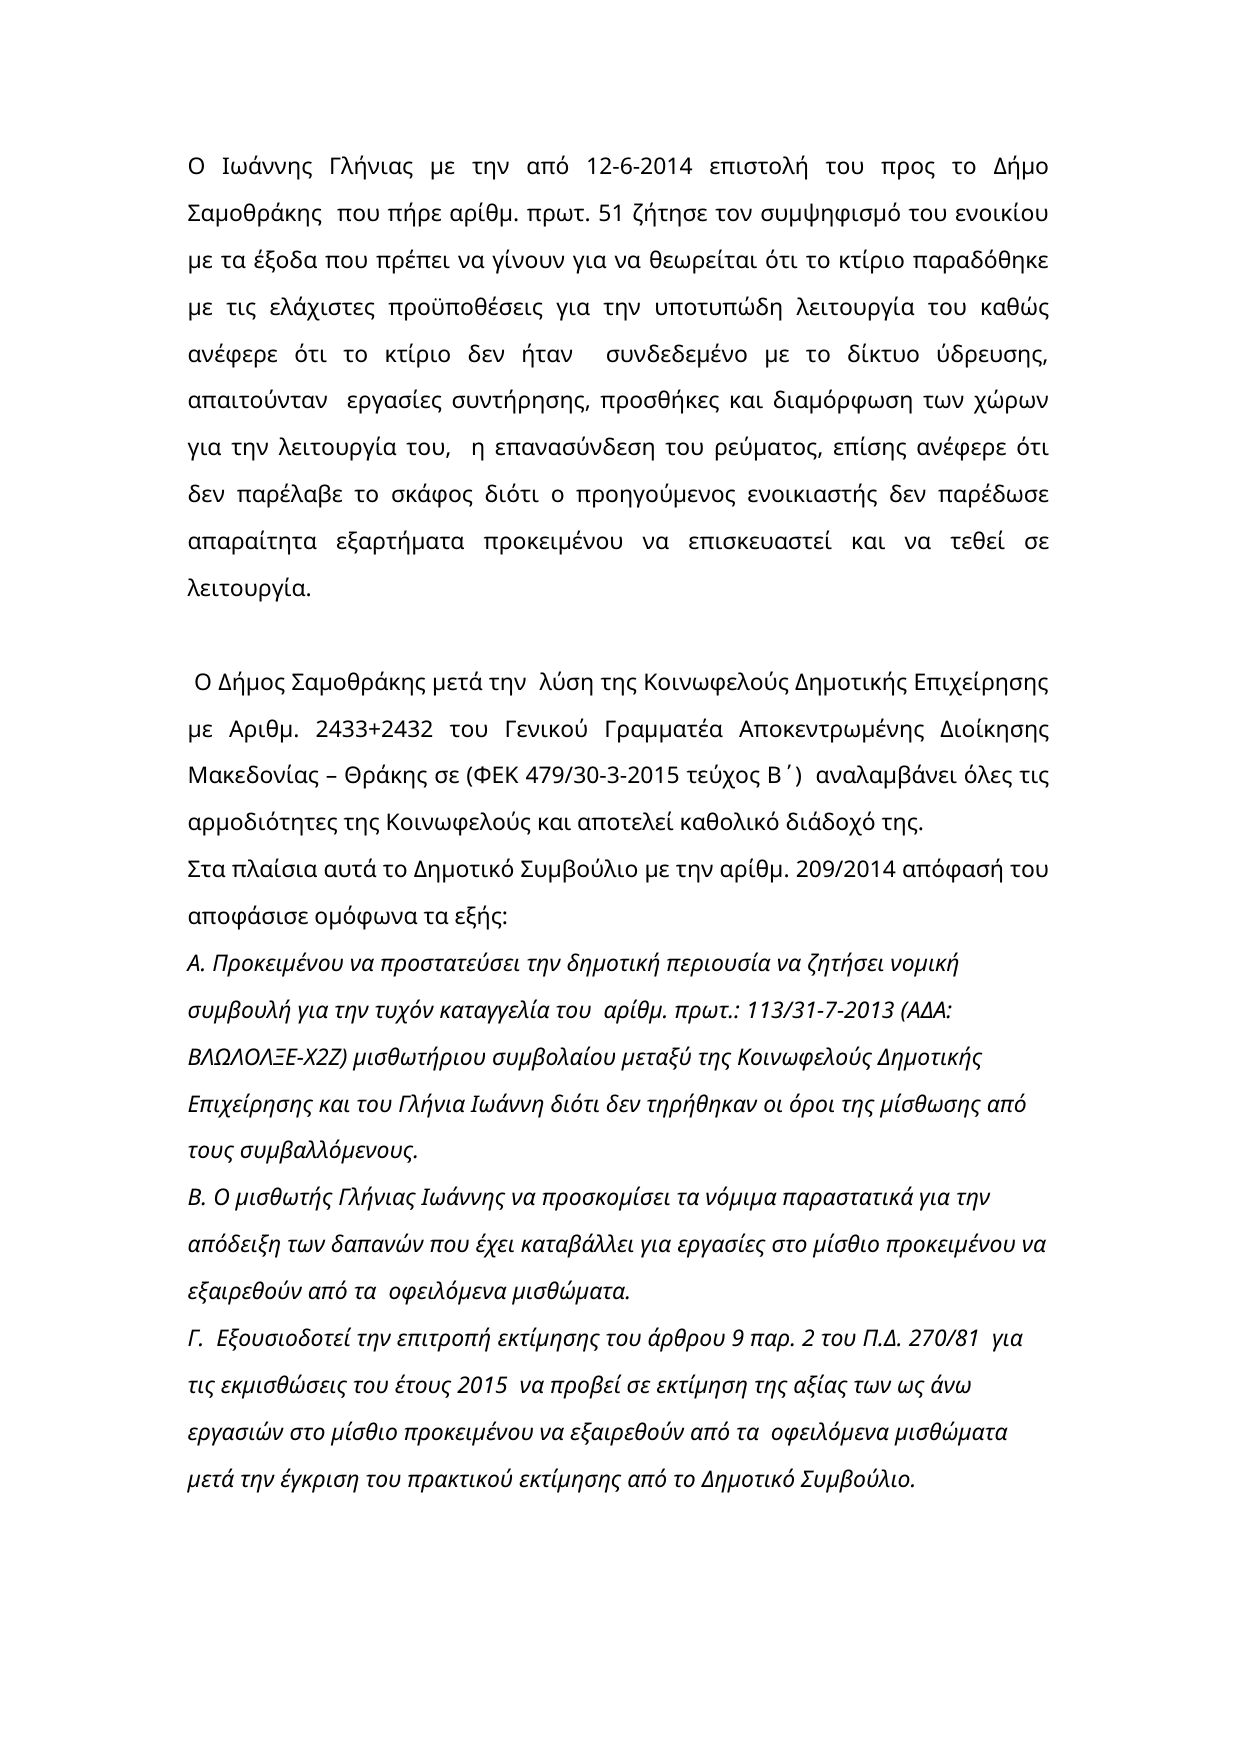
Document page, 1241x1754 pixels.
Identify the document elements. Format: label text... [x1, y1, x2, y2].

text Β. Ο μισθωτής Γλήνιας Ιωάννης να προσκομίσει τα νόμιμα παραστατικά για την απόδειξη των δαπανών που έχει καταβάλλει για εργασίες στο μίσθιο προκειμένου να εξαιρεθούν από τα οφειλόμενα μισθώματα. [187, 1181, 1053, 1306]
text Ο Δήμος Σαμοθράκης μετά την λύση της Κοινωφελούς Δημοτικής Επιχείρησης με Αριθμ. 2433+2432 του Γενικού Γραμματέα Αποκεντρωμένης Διοίκησης Μακεδονίας – Θράκης σε (ΦΕΚ 479/30-3-2015 τεύχος Β΄) αναλαμβάνει όλες τις αρμοδιότητες της Κοινωφελούς και αποτελεί καθολικό διάδοχό της. [187, 666, 1050, 837]
text Στα πλαίσια αυτά το Δημοτικό Συμβούλιο με την αρίθμ. 209/2014 απόφασή του αποφάσισε ομόφωνα τα εξής: [187, 853, 1050, 931]
text Γ. Εξουσιοδοτεί την επιτροπή εκτίμησης του άρθρου 9 παρ. 2 του Π.Δ. 270/81 για τις εκμισθώσεις του έτους 2015 να προβεί σε εκτίμηση της αξίας των ως άνω εργασιών στο μίσθιο προκειμένου να εξαιρεθούν από τα οφειλόμενα μισθώματα μετά την έγκριση του πρακτικού εκτίμησης από το Δημοτικό Συμβούλιο. [187, 1322, 1053, 1494]
text Ο Ιωάννης Γλήνιας με την από 12-6-2014 επιστολή του προς το Δήμο Σαμοθράκης που πήρε αρίθμ. πρωτ. 51 ζήτησε τον συμψηφισμό του ενοικίου με τα έξοδα που πρέπει να γίνουν για να θεωρείται ότι το κτίριο παραδόθηκε με τις ελάχιστες προϋποθέσεις για την υποτυπώδη λειτουργία του καθώς ανέφερε ότι το κτίριο δεν ήταν συνδεδεμένο με το δίκτυο ύδρευσης, απαιτούνταν εργασίες συντήρησης, προσθήκες και διαμόρφωση των χώρων για την λειτουργία του, η επανασύνδεση του ρεύματος, επίσης ανέφερε ότι δεν παρέλαβε το σκάφος διότι ο προηγούμενος ενοικιαστής δεν παρέδωσε απαραίτητα εξαρτήματα προκειμένου να επισκευαστεί και να τεθεί σε λειτουργία. [187, 150, 1050, 603]
text Α. Προκειμένου να προστατεύσει την δημοτική περιουσία να ζητήσει νομική συμβουλή για την τυχόν καταγγελία του αρίθμ. πρωτ.: 113/31-7-2013 (AΔΑ: ΒΛΩΛΟΛΞΕ-Χ2Ζ) μισθωτήριου συμβολαίου μεταξύ της Κοινωφελούς Δημοτικής Επιχείρησης και του Γλήνια Ιωάννη διότι δεν τηρήθηκαν οι όροι της μίσθωσης από τους συμβαλλόμενους. [187, 947, 1053, 1166]
